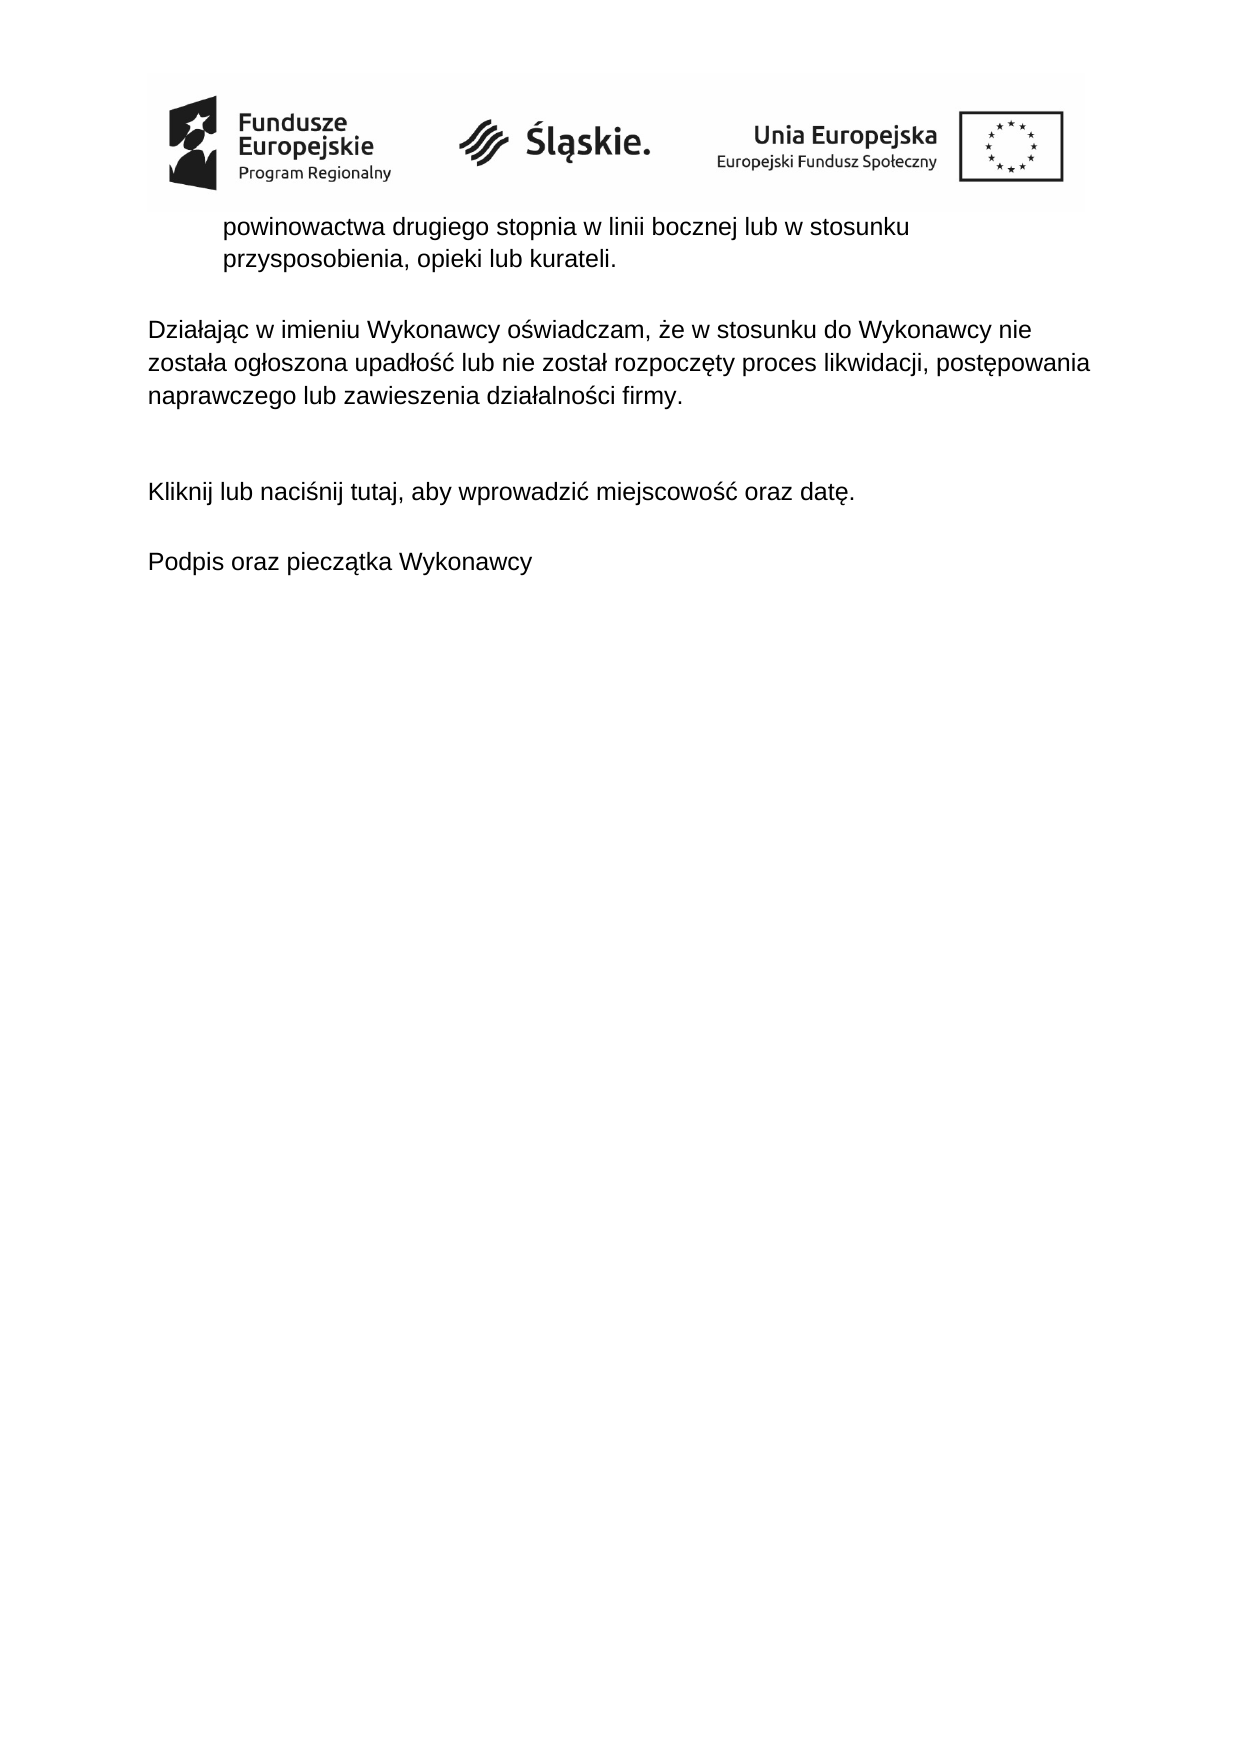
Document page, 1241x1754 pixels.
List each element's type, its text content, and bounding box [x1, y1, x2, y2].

text Podpis oraz pieczątka Wykonawcy [148, 547, 1093, 576]
text Działając w imieniu Wykonawcy oświadczam, że w stosunku do Wykonawcy nie została ogłoszona upadłość lub nie został rozpoczęty proces likwidacji, postępowania naprawczego lub zawieszenia działalności firmy. [148, 315, 1093, 410]
picture [147, 73, 1085, 212]
